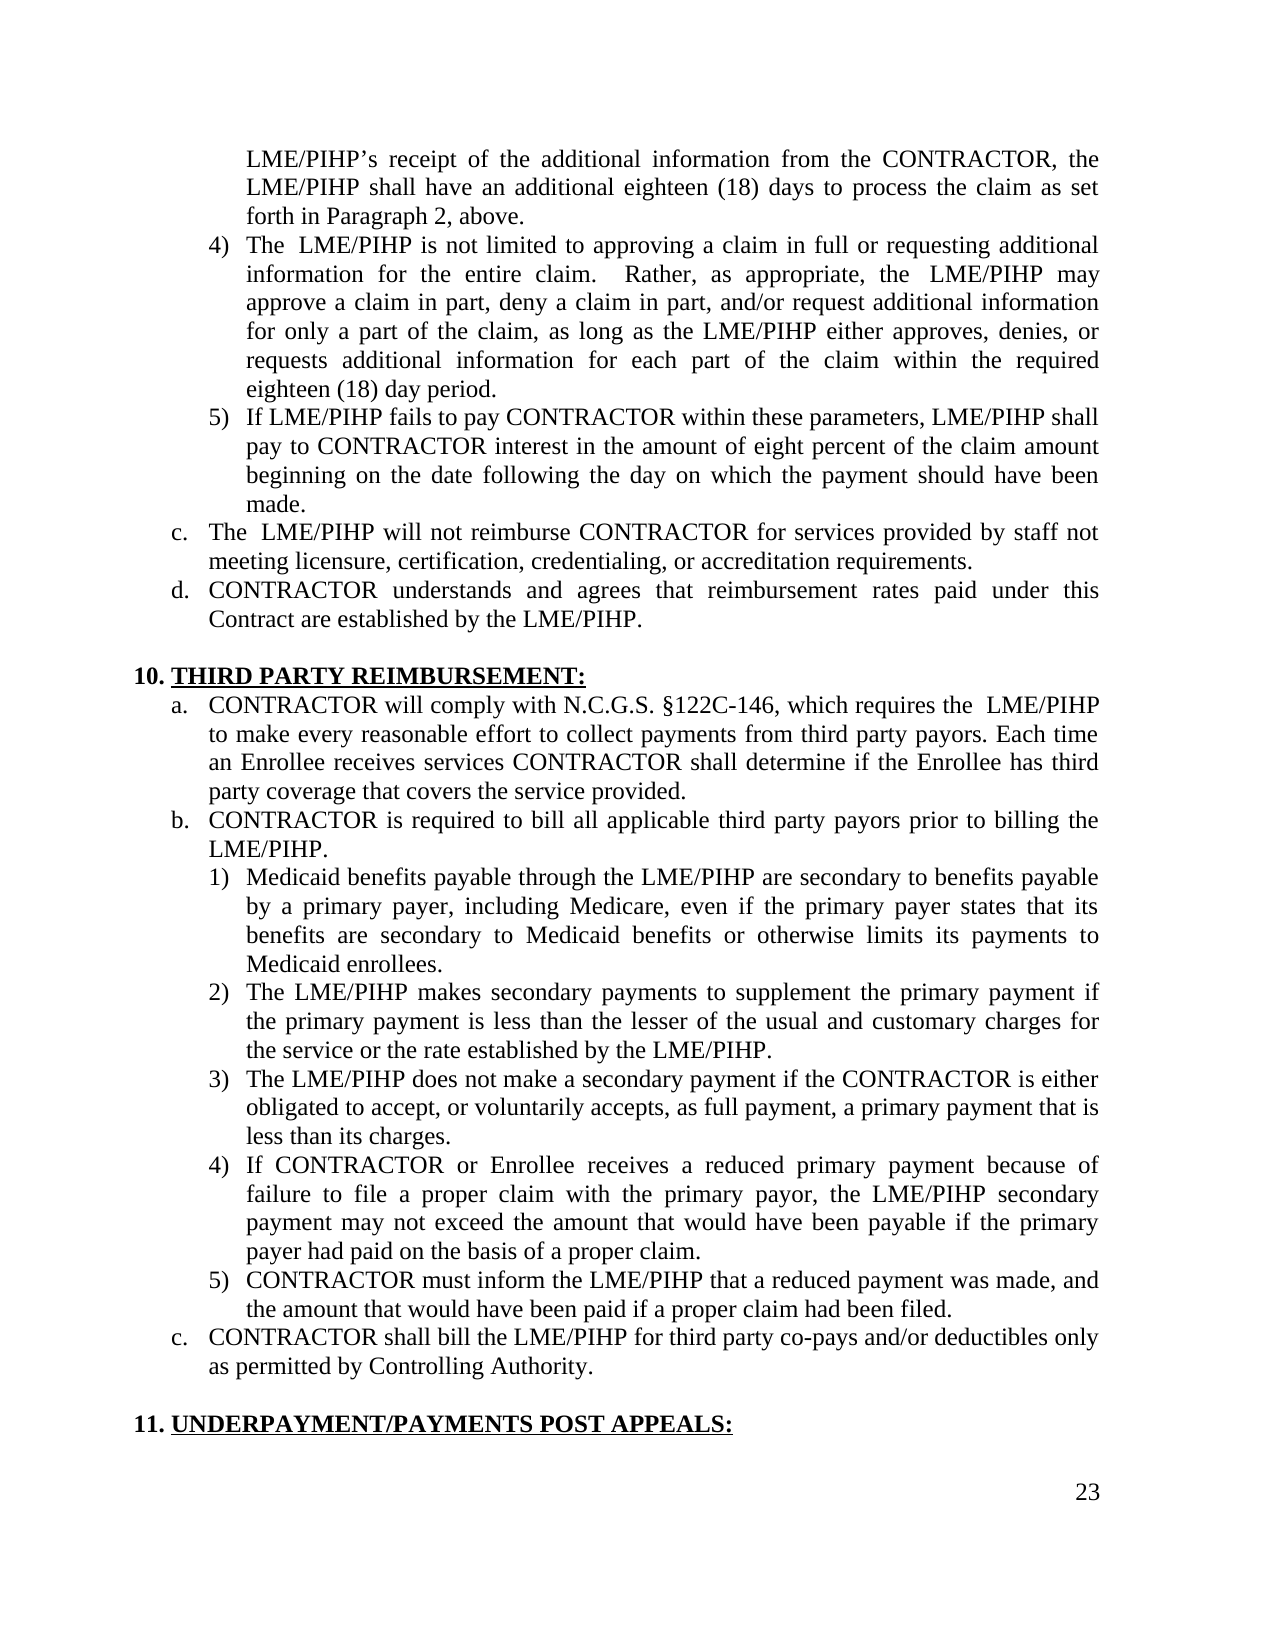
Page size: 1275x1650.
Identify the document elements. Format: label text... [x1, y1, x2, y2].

list The LME/PIHP will not reimburse CONTRACTOR for services provided by staff not meeting licensure, certification, credentialing, or accreditation requirements. [171, 517, 1100, 575]
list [208, 144, 1100, 230]
list THIRD PARTY REIMBURSEMENT: [133, 661, 1100, 690]
list Medicaid benefits payable through the LME/PIHP are secondary to benefits payable by a primary payer, including Medicare, even if the primary payer states that its benefits are secondary to Medicaid benefits or otherwise limits its payments to Medicaid enrollees. [208, 862, 1100, 977]
list CONTRACTOR understands and agrees that reimbursement rates paid under this Contract are established by the LME/PIHP. [171, 575, 1100, 632]
list CONTRACTOR is required to bill all applicable third party payors prior to billing the LME/PIHP. [171, 805, 1100, 862]
list The LME/PIHP is not limited to approving a claim in full or requesting additional information for the entire claim. Rather, as appropriate, the LME/PIHP may approve a claim in part, deny a claim in part, and/or request additional information for only a part of the claim, as long as the LME/PIHP either approves, denies, or requests additional information for each part of the claim within the required eighteen (18) day period. [208, 230, 1100, 402]
list The LME/PIHP does not make a secondary payment if the CONTRACTOR is either obligated to accept, or voluntarily accepts, as full payment, a primary payment that is less than its charges. [208, 1064, 1100, 1150]
list CONTRACTOR shall bill the LME/PIHP for third party co-pays and/or deductibles only as permitted by Controlling Authority. [171, 1322, 1100, 1380]
list UNDERPAYMENT/PAYMENTS POST APPEALS: [133, 1409, 1100, 1437]
list The LME/PIHP makes secondary payments to supplement the primary payment if the primary payment is less than the lesser of the usual and customary charges for the service or the rate established by the LME/PIHP. [208, 977, 1100, 1064]
list If CONTRACTOR or Enrollee receives a reduced primary payment because of failure to file a proper claim with the primary payor, the LME/PIHP secondary payment may not exceed the amount that would have been payable if the primary payer had paid on the basis of a proper claim. [208, 1150, 1100, 1265]
list CONTRACTOR must inform the LME/PIHP that a reduced payment was made, and the amount that would have been paid if a proper claim had been filed. [208, 1265, 1100, 1322]
list If LME/PIHP fails to pay CONTRACTOR within these parameters, LME/PIHP shall pay to CONTRACTOR interest in the amount of eight percent of the claim amount beginning on the date following the day on which the payment should have been made. [208, 402, 1100, 517]
list CONTRACTOR will comply with N.C.G.S. §122C-146, which requires the LME/PIHP to make every reasonable effort to collect payments from third party payors. Each time an Enrollee receives services CONTRACTOR shall determine if the Enrollee has third party coverage that covers the service provided. [171, 690, 1100, 805]
